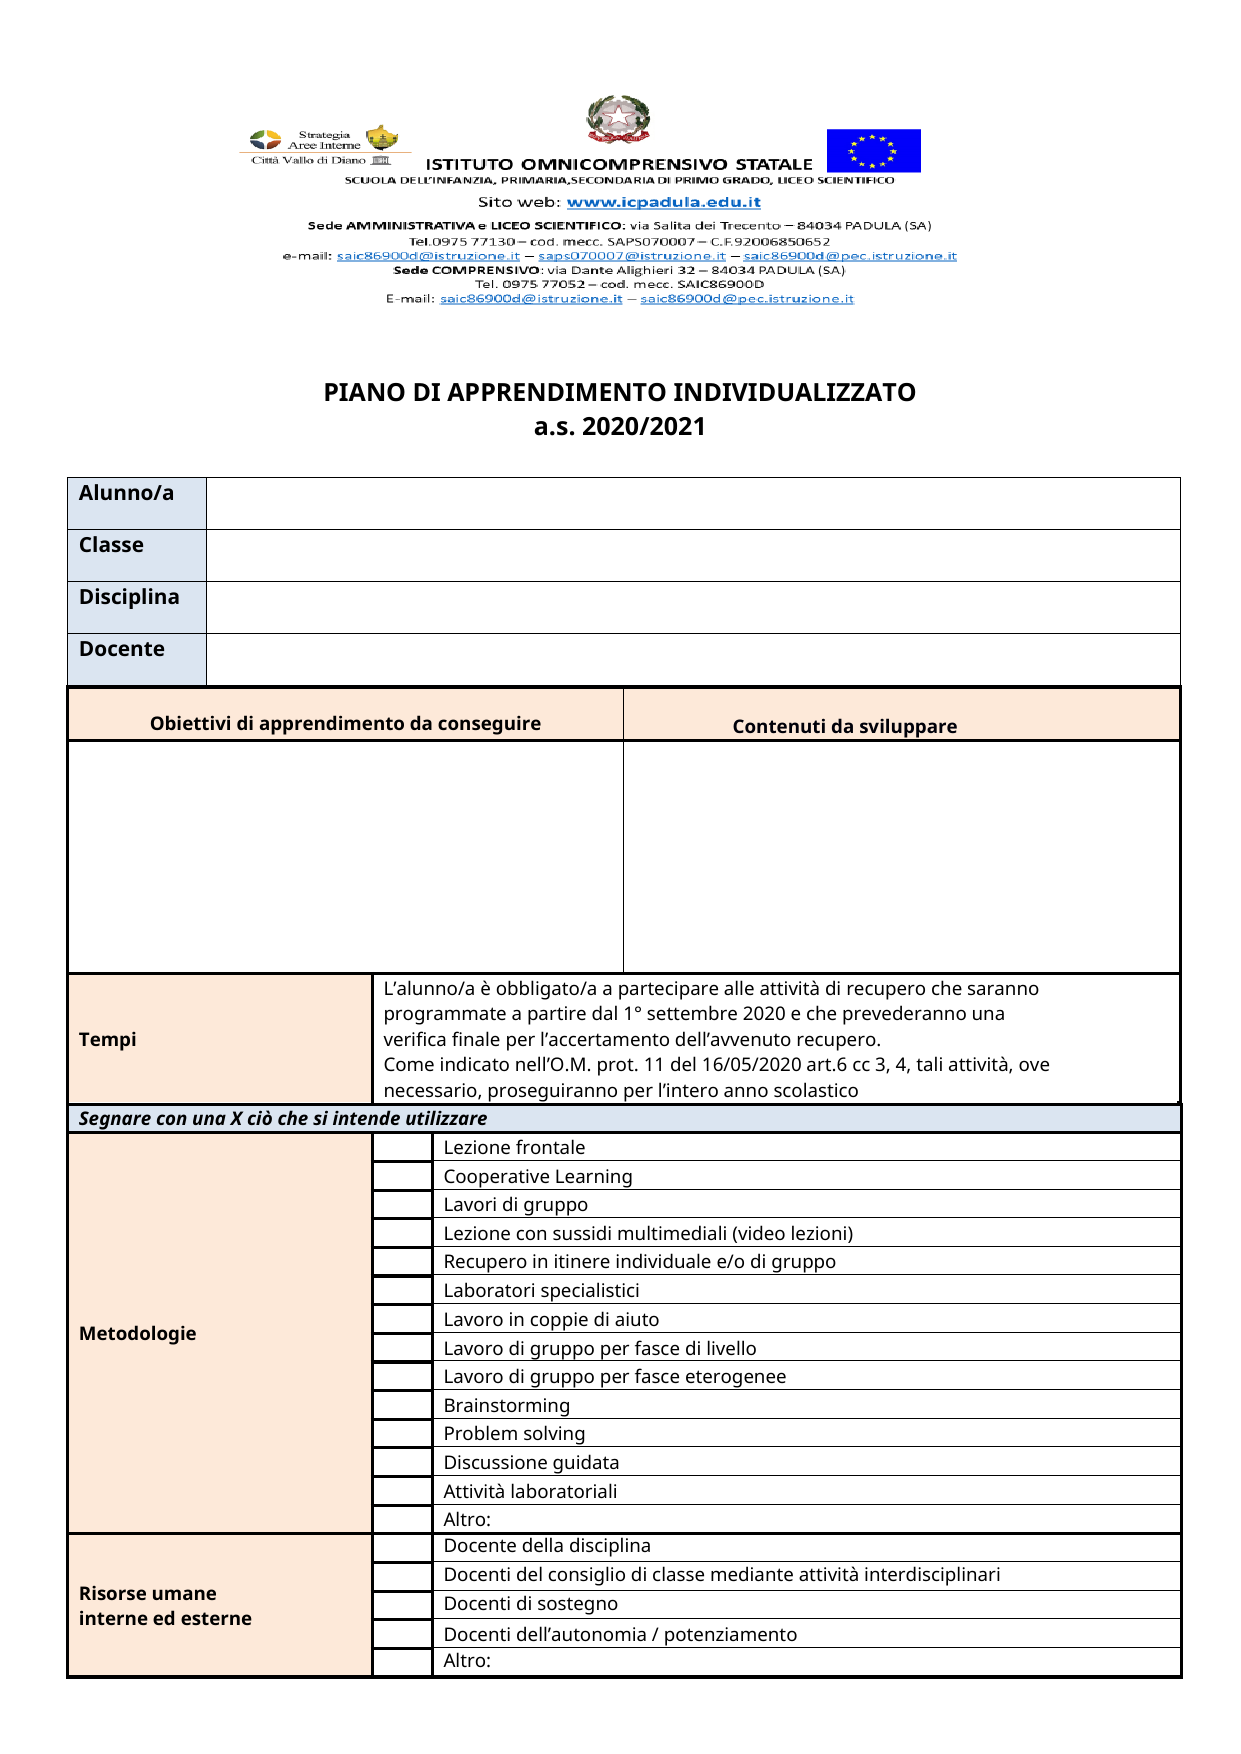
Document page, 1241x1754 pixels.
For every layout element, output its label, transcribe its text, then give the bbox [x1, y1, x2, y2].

text PIANO DI APPRENDIMENTO INDIVIDUALIZZATO [59, 375, 1181, 409]
table_cell Metodologie [69, 1134, 371, 1532]
table_cell [374, 1163, 431, 1188]
table_cell Attività laboratoriali [434, 1476, 1180, 1503]
table_cell Segnare con una X ciò che si intende utilizzare [69, 1106, 1180, 1131]
table_cell [374, 1449, 431, 1475]
table_cell Docente [68, 634, 206, 685]
table_cell Recupero in itinere individuale e/o di gruppo [434, 1247, 1180, 1274]
table_cell [374, 1192, 431, 1217]
table_cell Lezione con sussidi multimediali (video lezioni) [434, 1218, 1180, 1246]
table_cell [374, 1421, 431, 1446]
table_cell [374, 1621, 431, 1647]
table_cell Docenti del consiglio di classe mediante attività interdisciplinari [434, 1562, 1180, 1589]
table_cell [207, 582, 1180, 633]
table_cell Cooperative Learning [434, 1161, 1180, 1188]
table_cell L’alunno/a è obbligato/a a partecipare alle attività di recupero che saranno programmate a partire dal 1° settembre 2020 e che prevederanno una verifica finale per l’accertamento dell’avvenuto recupero. Come indicato nell’O.M. prot. 11 del 16/05/2020 art.6 cc 3, 4, tali attività, ove necessario, proseguiranno per l’intero anno scolastico [374, 975, 1179, 1102]
table_cell Laboratori specialistici [434, 1275, 1180, 1303]
table_cell [374, 1650, 431, 1675]
table_cell [374, 1564, 431, 1589]
table_cell [207, 634, 1180, 685]
table_cell [374, 1134, 431, 1160]
table_cell Lavoro in coppie di aiuto [434, 1304, 1180, 1332]
table_cell [624, 742, 1179, 972]
table_cell [374, 1478, 431, 1503]
table_cell Risorse umane interne ed esterne [69, 1535, 371, 1675]
table_cell Altro: [434, 1648, 1180, 1675]
table_header Alunno/a [68, 478, 206, 529]
table_cell [374, 1278, 431, 1303]
table_cell Lezione frontale [434, 1134, 1180, 1160]
table_cell Discussione guidata [434, 1447, 1180, 1475]
table_cell Lavoro di gruppo per fasce di livello [434, 1333, 1180, 1360]
table_cell Docenti di sostegno [434, 1591, 1180, 1618]
table_cell Docente della disciplina [434, 1535, 1180, 1561]
table_cell Obiettivi di apprendimento da conseguire [69, 689, 623, 739]
table_cell [374, 1593, 431, 1618]
table_cell [374, 1220, 431, 1246]
table_cell Problem solving [434, 1419, 1180, 1446]
table_cell [374, 1507, 431, 1532]
table_cell Altro: [434, 1505, 1180, 1532]
table_cell Tempi [69, 975, 371, 1102]
table_cell Classe [68, 530, 206, 581]
table_cell Lavori di gruppo [434, 1190, 1180, 1217]
table_cell Brainstorming [434, 1390, 1180, 1418]
table_cell [374, 1335, 431, 1360]
table_cell Docenti dell’autonomia / potenziamento [434, 1619, 1180, 1647]
table_cell [69, 742, 623, 972]
table_cell Contenuti da sviluppare [624, 689, 1179, 739]
table_cell [374, 1306, 431, 1332]
table_cell [374, 1249, 431, 1274]
table_cell [207, 530, 1180, 581]
table_cell [374, 1364, 431, 1389]
text a.s. 2020/2021 [59, 409, 1181, 443]
table_cell Disciplina [68, 582, 206, 633]
table_cell [374, 1535, 431, 1561]
table_cell [374, 1392, 431, 1418]
picture [212, 62, 1029, 375]
table_cell Lavoro di gruppo per fasce eterogenee [434, 1361, 1180, 1389]
table_header [207, 478, 1180, 529]
